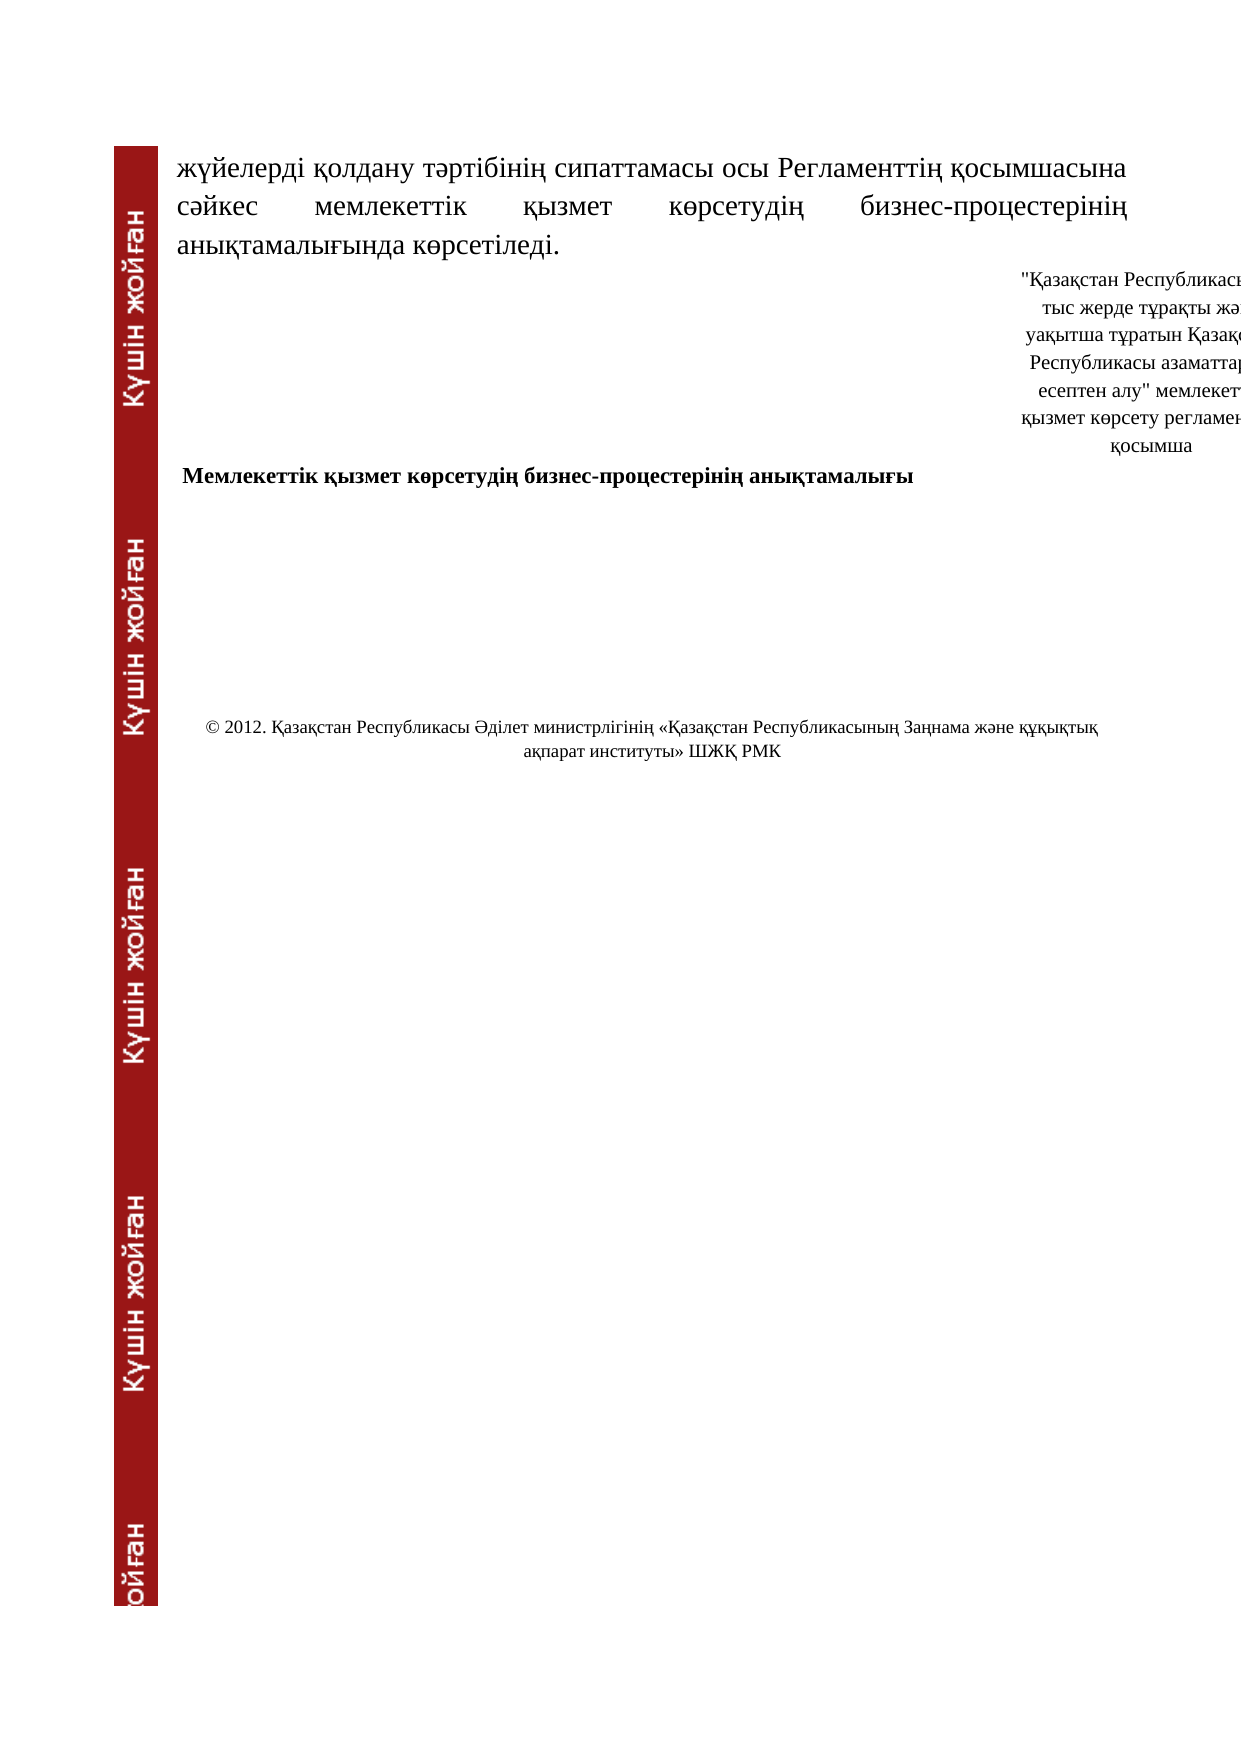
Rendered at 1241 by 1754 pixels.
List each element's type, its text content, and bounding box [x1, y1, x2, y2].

table_header [101, 266, 912, 462]
picture [114, 489, 158, 716]
table_header "Қазақстан Республикасынан тыс жерде тұрақты және уақытша тұратын Қазақстан Республикасы азаматтарын есептен алу" мемлекеттік қызмет көрсету регламентіне қосымша [912, 266, 1240, 462]
text © 2012. Қазақстан Республикасы Әділет министрлігінің «Қазақстан Республикасының Заңнама және құқықтық ақпарат институты» ШЖҚ РМК [112, 716, 1128, 762]
picture [114, 261, 158, 266]
text Мемлекеттік қызмет көрсетудің бизнес-процестерінің анықтамалығы [112, 462, 1128, 489]
picture [114, 146, 158, 150]
picture [114, 762, 158, 1606]
